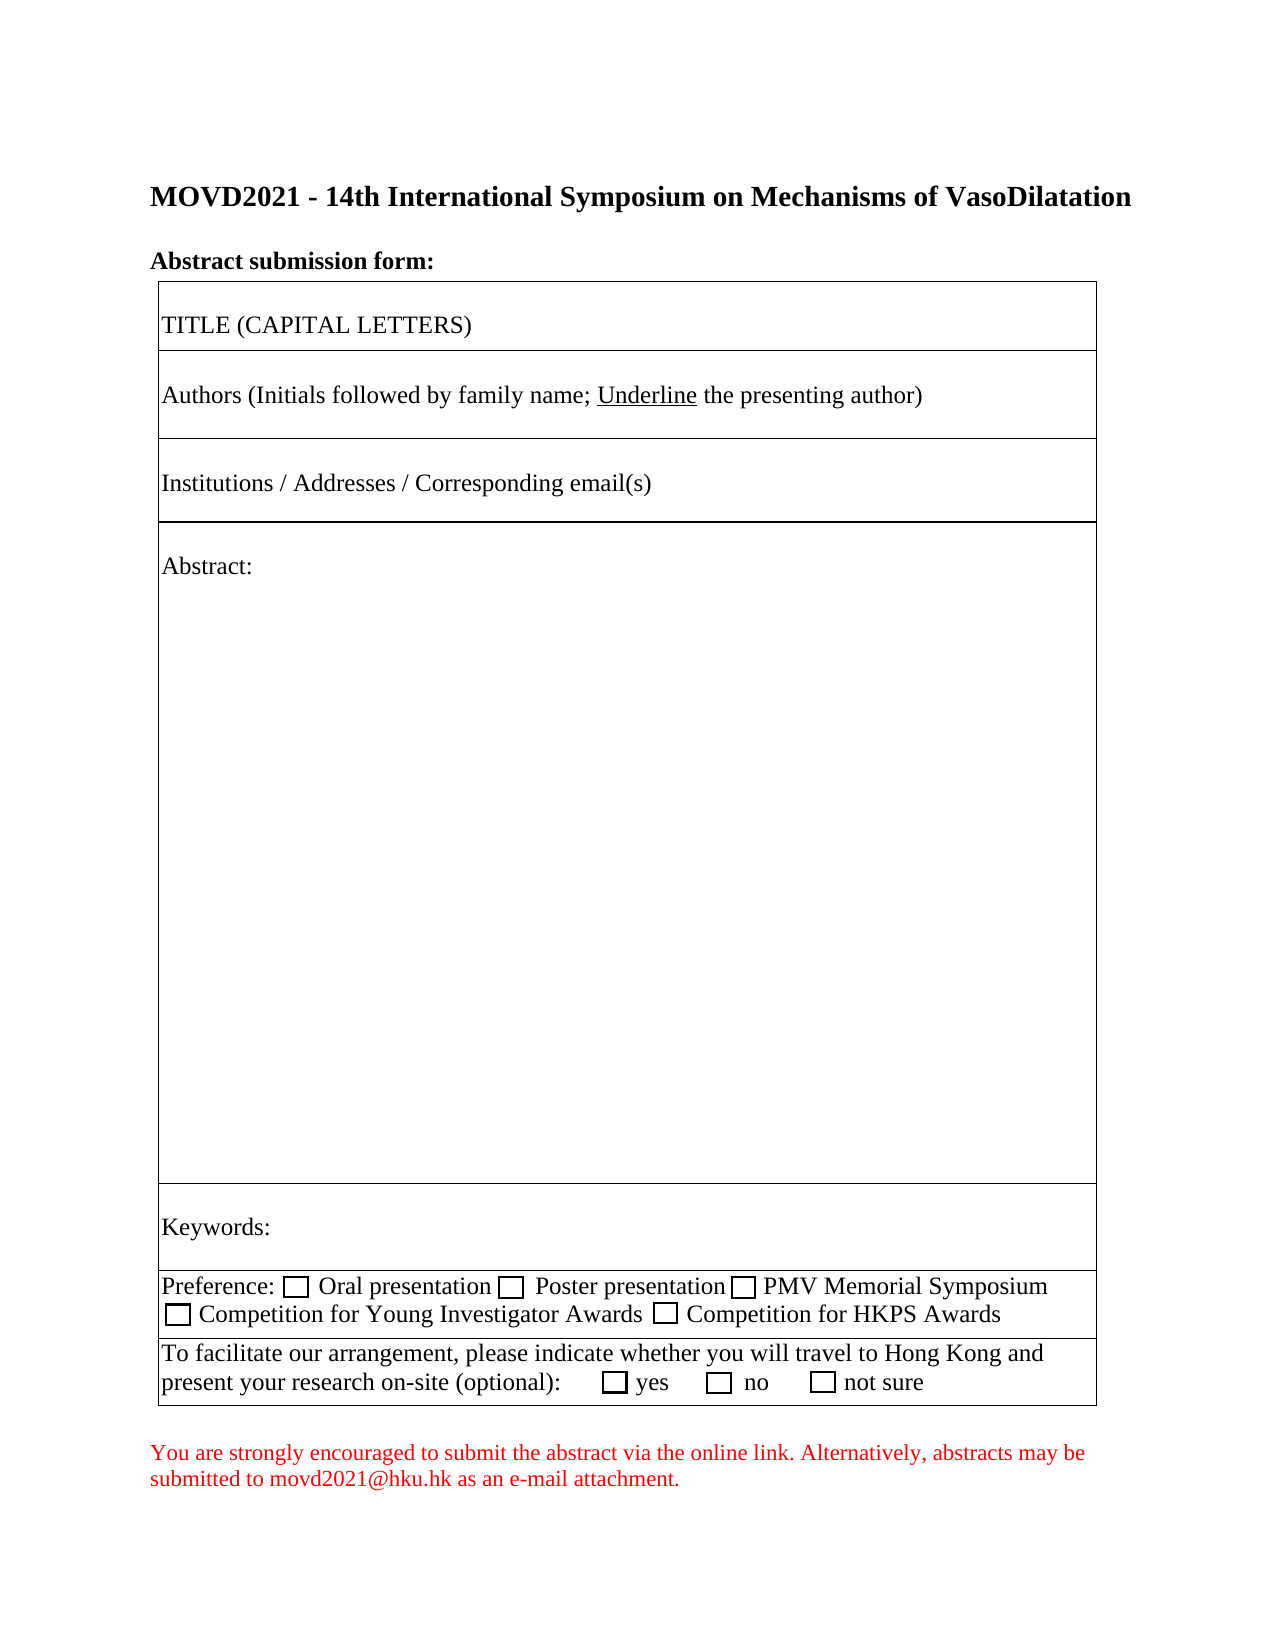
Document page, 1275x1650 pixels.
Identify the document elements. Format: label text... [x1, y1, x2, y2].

text Abstract submission form: [150, 246, 1125, 274]
table_cell Preference: Oral presentation Poster presentation PMV Memorial Symposium Competition for Young Investigator Awards Competition for HKPS Awards [159, 1271, 1096, 1337]
table_header TITLE (CAPITAL LETTERS) [159, 282, 1096, 350]
text You are strongly encouraged to submit the abstract via the online link. Alternatively, abstracts may be submitted to movd2021@hku.hk as an e-mail attachment. [150, 1439, 1125, 1491]
table_cell To facilitate our arrangement, please indicate whether you will travel to Hong Kong and present your research on-site (optional): yes no not sure [159, 1339, 1096, 1405]
table_cell Abstract: [159, 523, 1096, 1182]
table_header MOVD2021 - 14th International Symposium on Mechanisms of VasoDilatation [139, 179, 1234, 246]
table_cell Keywords: [159, 1184, 1096, 1270]
table_cell Institutions / Addresses / Corresponding email(s) [159, 439, 1096, 521]
table_cell Authors (Initials followed by family name; Underline the presenting author) [159, 351, 1096, 438]
